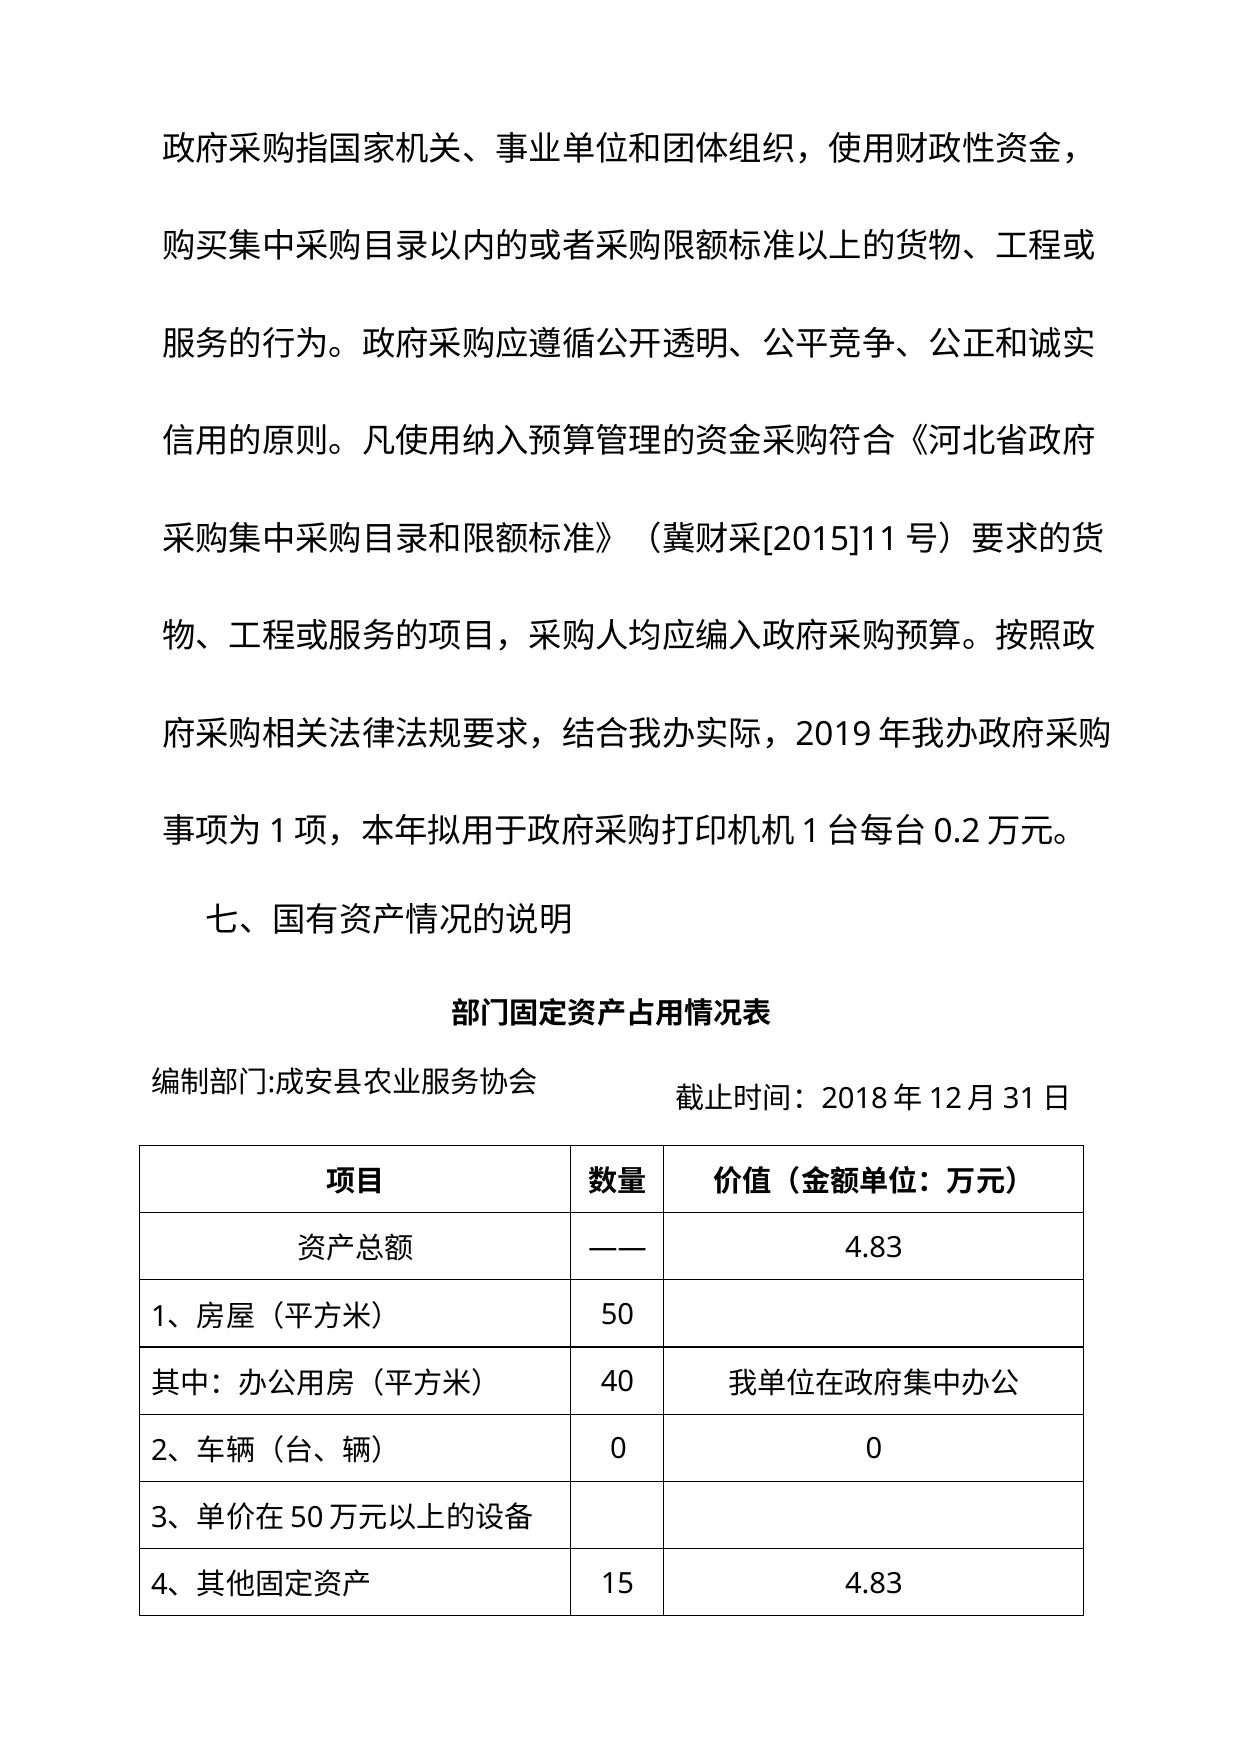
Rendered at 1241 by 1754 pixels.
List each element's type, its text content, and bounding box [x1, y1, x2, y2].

table_cell 0 [664, 1415, 1083, 1481]
table_cell —— [571, 1213, 663, 1279]
table_cell 0 [571, 1415, 663, 1481]
table_cell 其中：办公用房（平方米） [140, 1348, 570, 1414]
text 七、国有资产情况的说明 [162, 885, 1122, 950]
table_cell 4.83 [664, 1213, 1083, 1279]
table_cell 4.83 [664, 1549, 1083, 1615]
table_cell [664, 1280, 1083, 1346]
table_cell 项目 [140, 1146, 570, 1212]
table_cell 3、单价在50万元以上的设备 [140, 1482, 570, 1548]
table_header 部门固定资产占用情况表 [140, 974, 1083, 1047]
table_cell 50 [571, 1280, 663, 1346]
table_cell 4、其他固定资产 [140, 1549, 570, 1615]
table_cell 截止时间：2018年12月31日 [664, 1048, 1083, 1145]
table_cell 价值（金额单位：万元） [664, 1146, 1083, 1212]
text 政府采购指国家机关、事业单位和团体组织，使用财政性资金，购买集中采购目录以内的或者采购限额标准以上的货物、工程或服务的行为。政府采购应遵循公开透明、公平竞争、公正和诚实信用的原则。凡使用纳入预算管理的资金采购符合《河北省政府采购集中采购目录和限额标准》（冀财采[2015]11号）要求的货物、工程或服务的项目，采购人均应编入政府采购预算。按照政府采购相关法律法规要求，结合我办实际，2019年我办政府采购事项为1项，本年拟用于政府采购打印机机1台每台0.2万元。 [162, 113, 1122, 861]
table_cell 我单位在政府集中办公 [664, 1348, 1083, 1414]
table_cell 2、车辆（台、辆） [140, 1415, 570, 1481]
table_cell 1、房屋（平方米） [140, 1280, 570, 1346]
table_cell 15 [571, 1549, 663, 1615]
table_cell 编制部门:成安县农业服务协会 [140, 1048, 664, 1145]
table_cell 40 [571, 1348, 663, 1414]
table_cell 资产总额 [140, 1213, 570, 1279]
table_cell 数量 [571, 1146, 663, 1212]
table_cell [571, 1482, 663, 1548]
table_cell [664, 1482, 1083, 1548]
